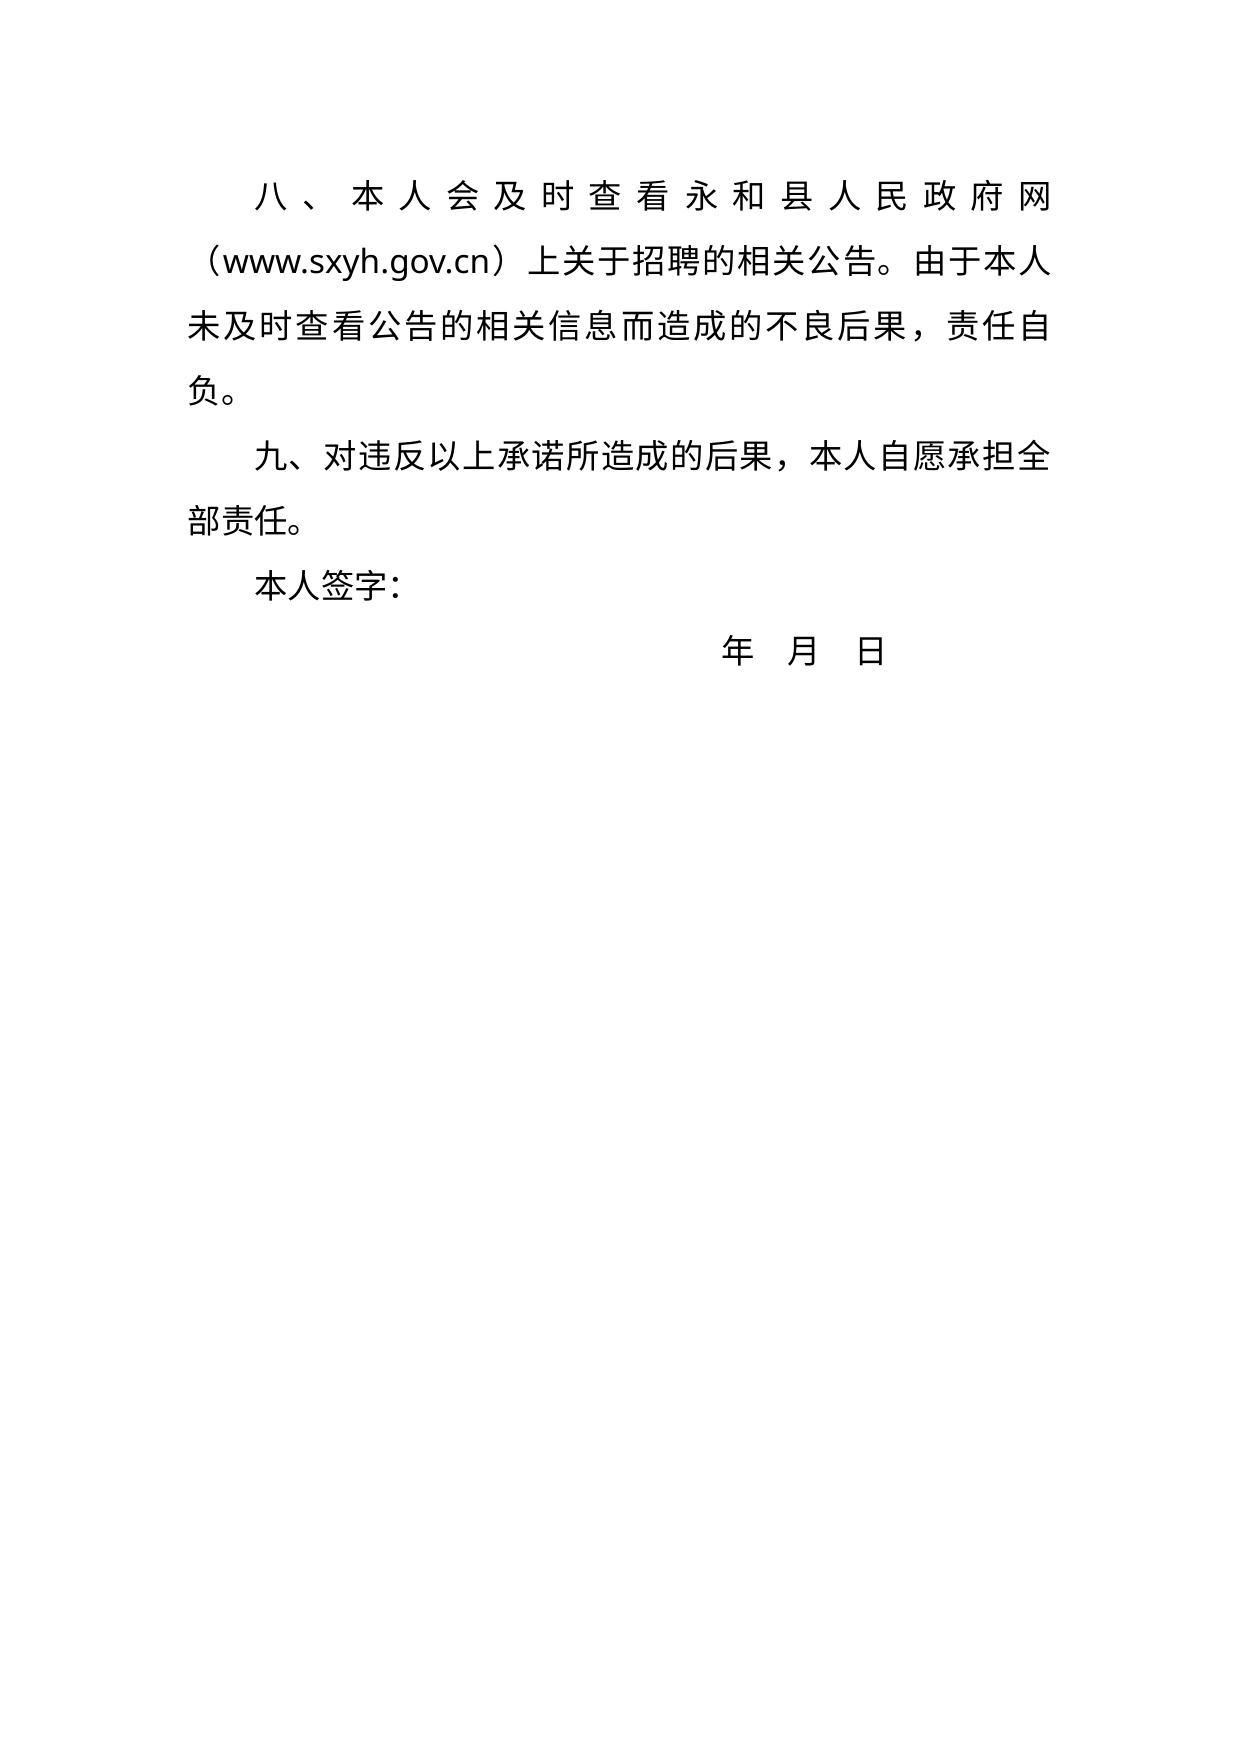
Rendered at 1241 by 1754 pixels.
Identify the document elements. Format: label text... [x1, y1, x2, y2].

text 九、对违反以上承诺所造成的后果，本人自愿承担全部责任。 [187, 422, 1053, 552]
text 八、本人会及时查看永和县人民政府网（www.sxyh.gov.cn）上关于招聘的相关公告。由于本人未及时查看公告的相关信息而造成的不良后果，责任自负。 [187, 162, 1053, 422]
text 本人签字： [187, 552, 1053, 617]
text 年 月 日 [187, 617, 1053, 682]
